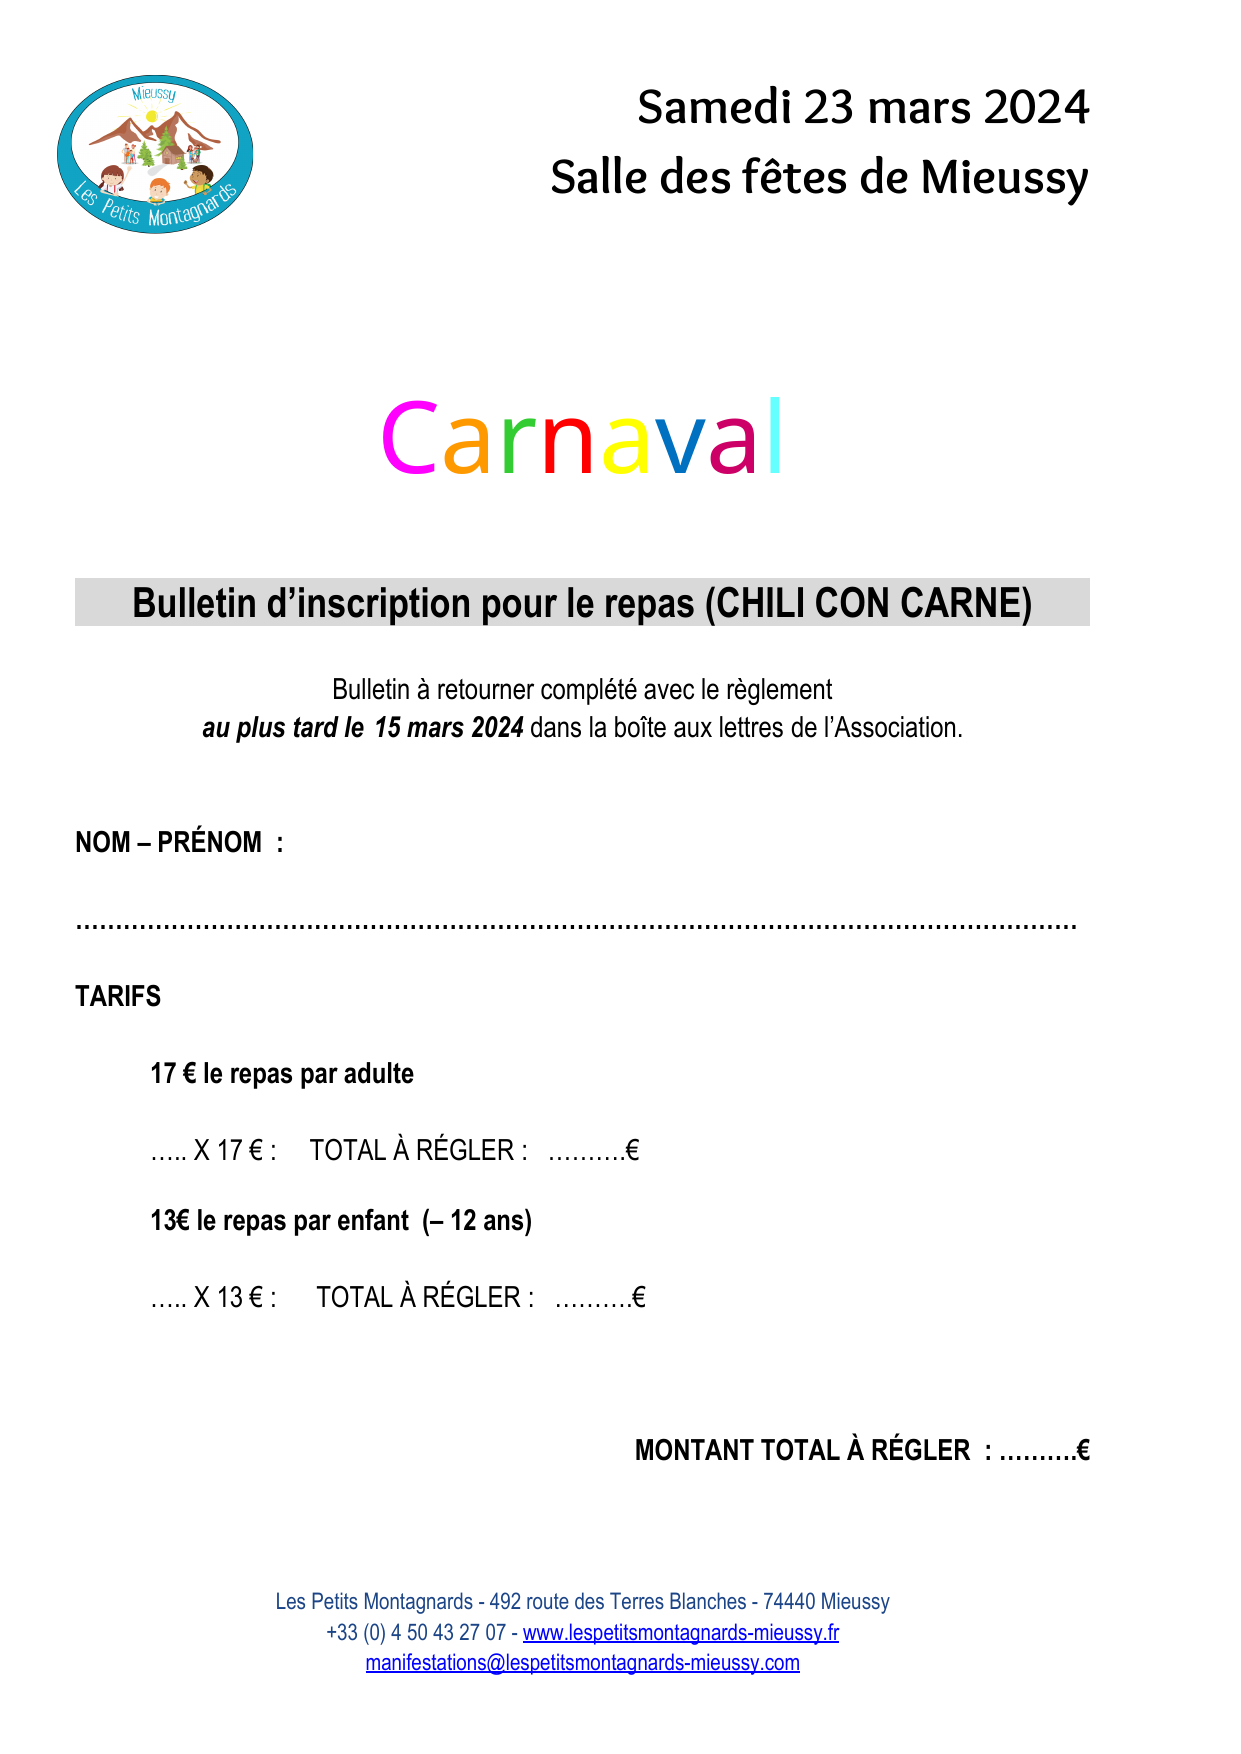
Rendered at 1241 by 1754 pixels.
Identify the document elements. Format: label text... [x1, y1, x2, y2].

text au plus tard le 15 mars 2024 dans la boîte aux lettres de l’Association. [75, 710, 1090, 744]
text 17 € le repas par adulte [75, 1056, 1090, 1089]
text Carnaval [75, 367, 1090, 503]
text Bulletin d’inscription pour le repas (CHILI CON CARNE) [75, 578, 1090, 626]
text Bulletin à retourner complété avec le règlement [75, 672, 1090, 705]
text 13€ le repas par enfant (– 12 ans) [75, 1203, 1090, 1236]
text NOM – PRÉNOM : [75, 826, 1090, 859]
text TARIFS [75, 979, 1090, 1013]
text ……………………………………………………………………………………………………………… [75, 902, 1090, 936]
picture [56, 75, 254, 234]
text ….. X 17 € : TOTAL À RÉGLER : ……….€ [75, 1133, 1090, 1166]
text ….. X 13 € : TOTAL À RÉGLER : ……….€ [75, 1280, 1090, 1313]
text MONTANT TOTAL À RÉGLER : ……….€ [75, 1433, 1090, 1467]
